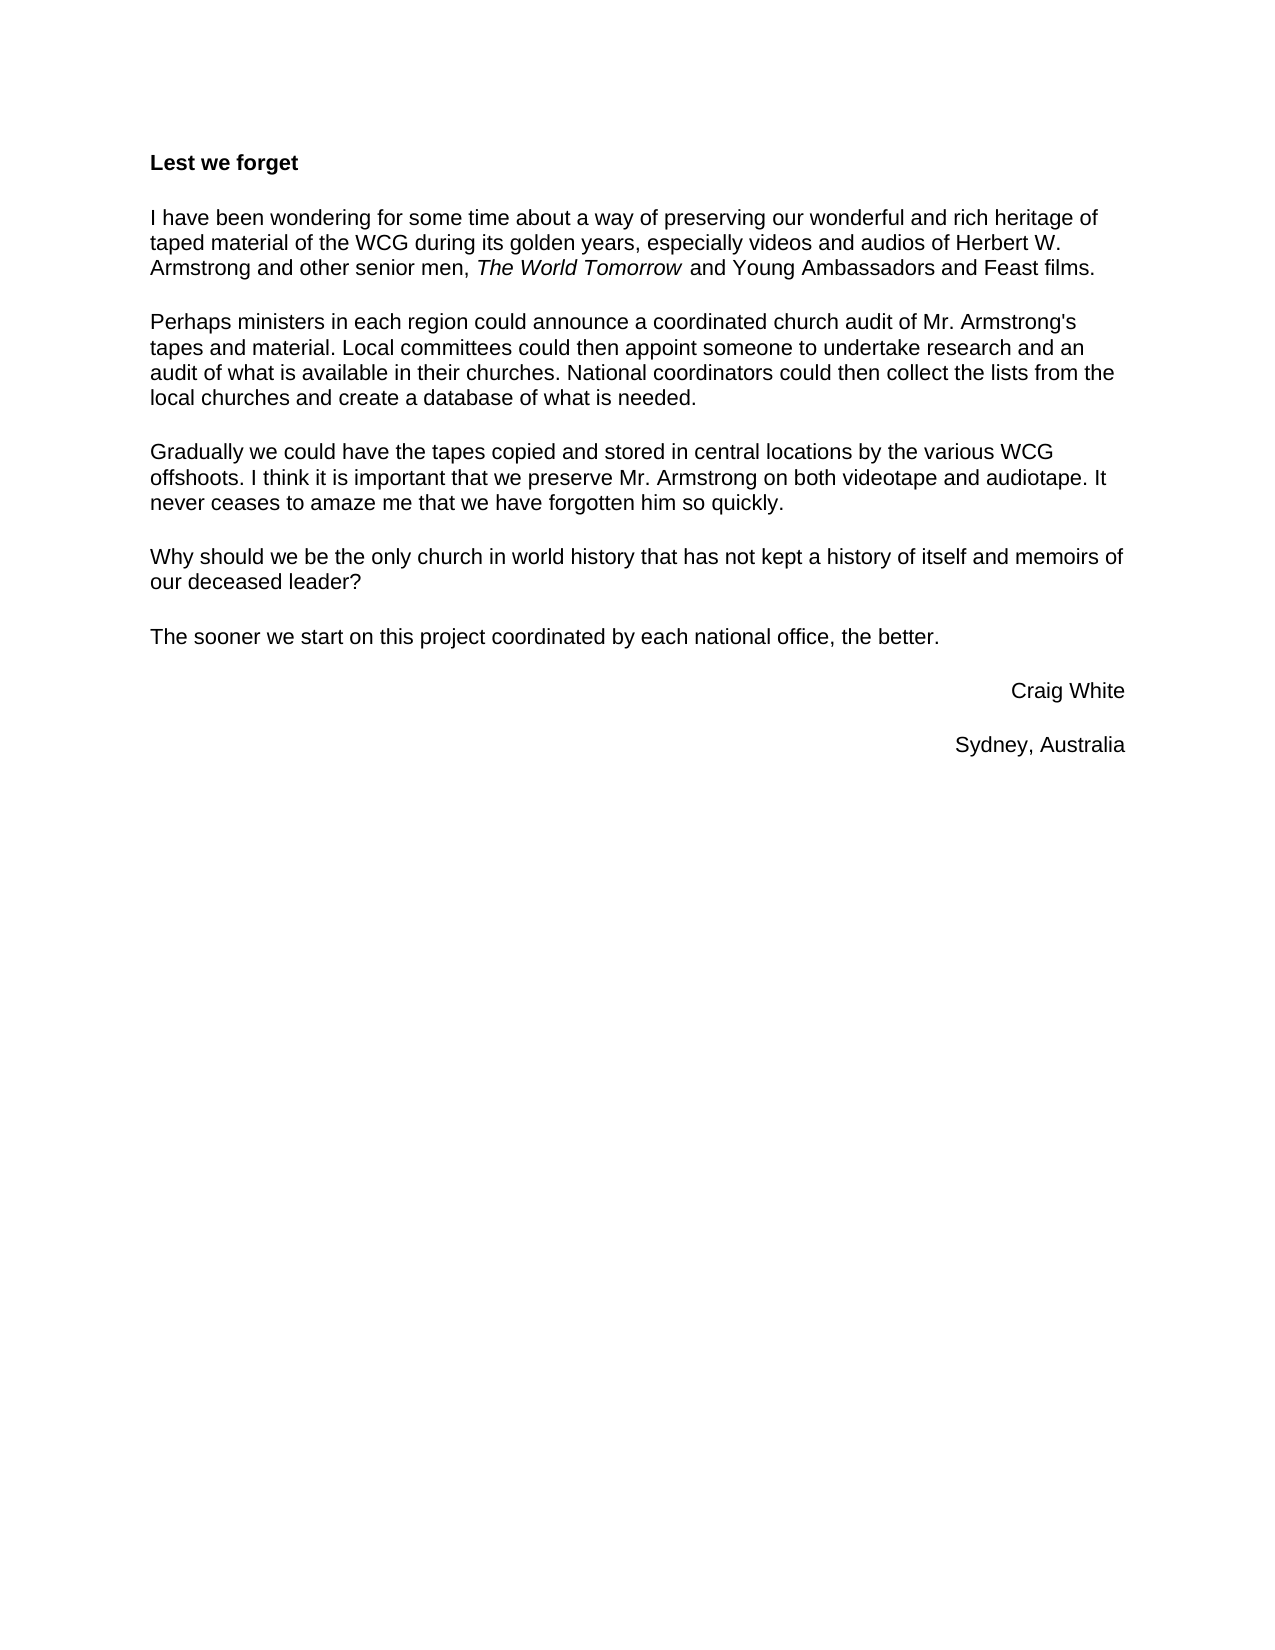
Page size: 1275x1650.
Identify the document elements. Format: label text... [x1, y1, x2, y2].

text Gradually we could have the tapes copied and stored in central locations by the various WCG offshoots. I think it is important that we preserve Mr. Armstrong on both videotape and audiotape. It never ceases to amaze me that we have forgotten him so quickly. [150, 439, 1125, 515]
text Sydney, Australia [150, 732, 1125, 757]
text Lest we forget [150, 150, 1125, 175]
text Why should we be the only church in world history that has not kept a history of itself and memoirs of our deceased leader? [150, 544, 1125, 594]
text I have been wondering for some time about a way of preserving our wonderful and rich heritage of taped material of the WCG during its golden years, especially videos and audios of Herbert W. Armstrong and other senior men, The World Tomorrow and Young Ambassadors and Feast films. [150, 204, 1125, 280]
text Craig White [150, 678, 1125, 703]
text Perhaps ministers in each region could announce a coordinated church audit of Mr. Armstrong's tapes and material. Local committees could then appoint someone to undertake research and an audit of what is available in their churches. National coordinators could then collect the lists from the local churches and create a database of what is needed. [150, 309, 1125, 410]
text The sooner we start on this project coordinated by each national office, the better. [150, 623, 1125, 649]
